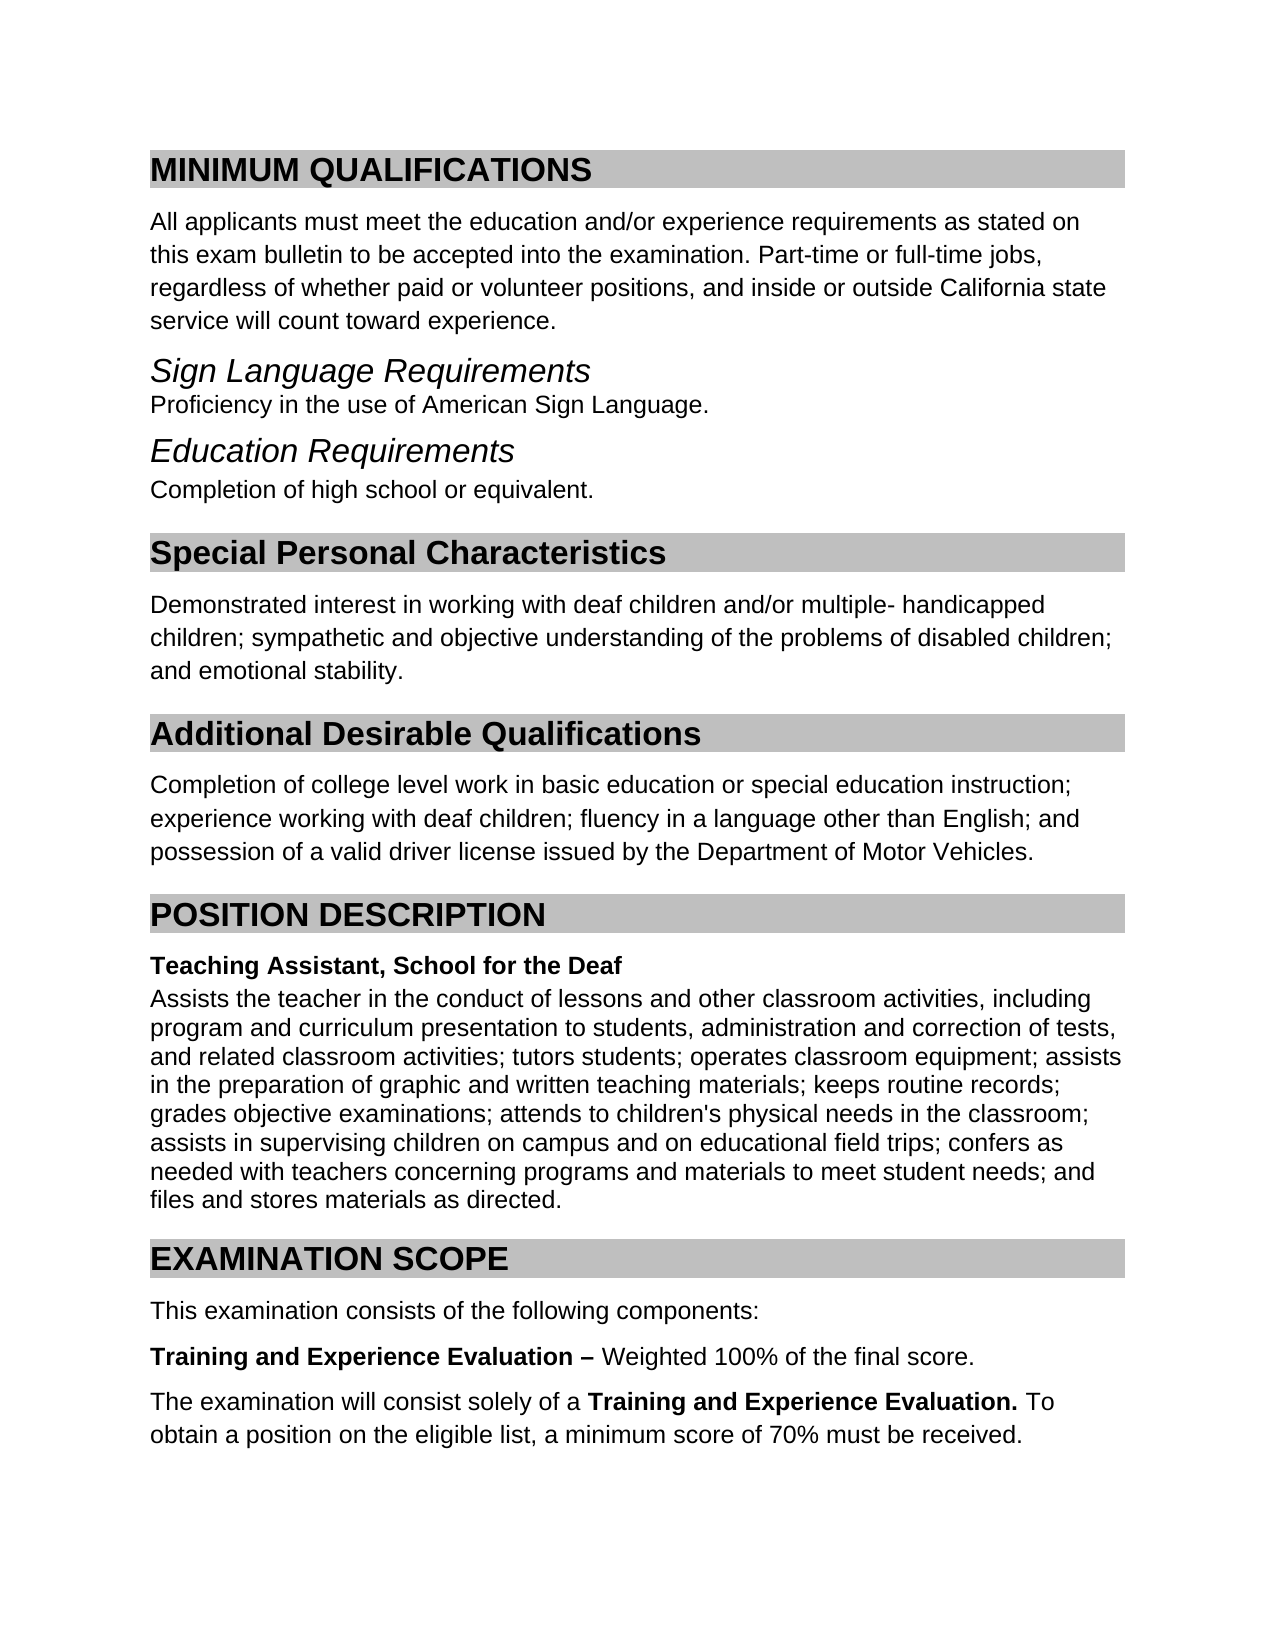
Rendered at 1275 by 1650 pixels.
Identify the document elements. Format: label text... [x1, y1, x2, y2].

subtitle MINIMUM QUALIFICATIONS [150, 150, 1125, 188]
subtitle POSITION DESCRIPTION [150, 894, 1125, 933]
text Assists the teacher in the conduct of lessons and other classroom activities, including program and curriculum presentation to students, administration and correction of tests, and related classroom activities; tutors students; operates classroom equipment; assists in the preparation of graphic and written teaching materials; keeps routine records; grades objective examinations; attends to children's physical needs in the classroom; assists in supervising children on campus and on educational field trips; confers as needed with teachers concerning programs and materials to meet student needs; and files and stores materials as directed. [150, 984, 1125, 1214]
text Training and Experience Evaluation – Weighted 100% of the final score. [150, 1341, 1125, 1370]
text Sign Language Requirements [150, 351, 1125, 390]
subtitle Special Personal Characteristics [150, 533, 1125, 572]
text Education Requirements [150, 431, 1125, 469]
text Demonstrated interest in working with deaf children and/or multiple- handicapped children; sympathetic and objective understanding of the problems of disabled children; and emotional stability. [150, 590, 1125, 684]
subtitle EXAMINATION SCOPE [150, 1239, 1125, 1278]
text This examination consists of the following components: [150, 1296, 1125, 1325]
text All applicants must meet the education and/or experience requirements as stated on this exam bulletin to be accepted into the examination. Part-time or full-time jobs, regardless of whether paid or volunteer positions, and inside or outside California state service will count toward experience. [150, 207, 1125, 334]
text Teaching Assistant, School for the Deaf [150, 951, 1125, 980]
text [150, 1387, 1125, 1449]
subtitle Additional Desirable Qualifications [150, 714, 1125, 752]
text Proficiency in the use of American Sign Language. [150, 390, 1125, 418]
text Completion of college level work in basic education or special education instruction; experience working with deaf children; fluency in a language other than English; and possession of a valid driver license issued by the Department of Motor Vehicles. [150, 771, 1125, 865]
text Completion of high school or equivalent. [150, 475, 1125, 504]
